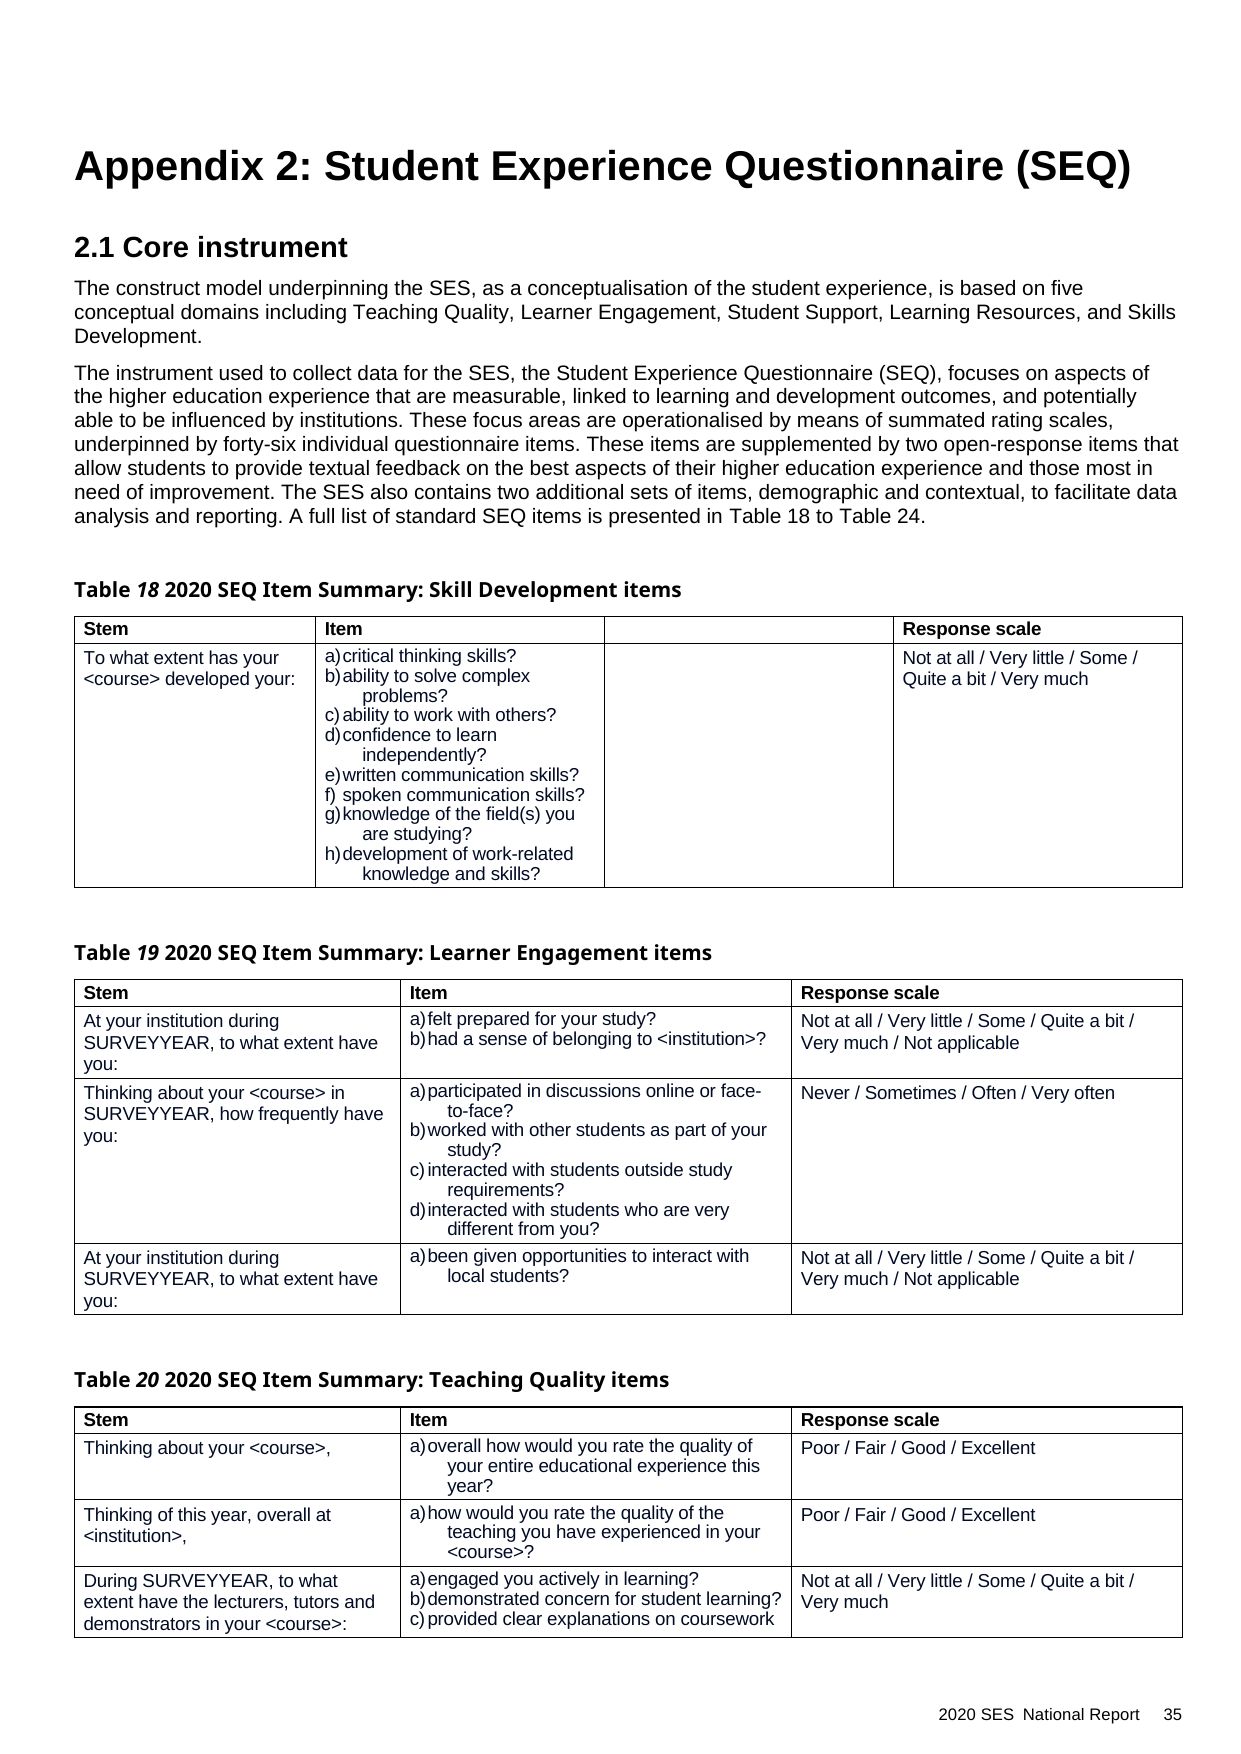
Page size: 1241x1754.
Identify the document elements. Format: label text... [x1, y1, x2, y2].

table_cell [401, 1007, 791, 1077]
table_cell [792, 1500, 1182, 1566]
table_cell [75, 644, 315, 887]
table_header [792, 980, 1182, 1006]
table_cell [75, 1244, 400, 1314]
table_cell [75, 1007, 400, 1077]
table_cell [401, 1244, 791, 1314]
subtitle Appendix 2: Student Experience Questionnaire (SEQ) [74, 139, 1182, 189]
title Table 20 2020 SEQ Item Summary: Teaching Quality items [74, 1366, 1182, 1394]
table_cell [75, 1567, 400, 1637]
subtitle 2.1 Core instrument [74, 230, 1182, 264]
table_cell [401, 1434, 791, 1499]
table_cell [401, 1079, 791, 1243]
title Table 19 2020 SEQ Item Summary: Learner Engagement items [74, 938, 1182, 967]
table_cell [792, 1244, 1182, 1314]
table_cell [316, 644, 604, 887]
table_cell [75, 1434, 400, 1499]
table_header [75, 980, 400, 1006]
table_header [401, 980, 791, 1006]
text The construct model underpinning the SES, as a conceptualisation of the student experience, is based on five conceptual domains including Teaching Quality, Learner Engagement, Student Support, Learning Resources, and Skills Development. [74, 276, 1182, 348]
text The instrument used to collect data for the SES, the Student Experience Questionnaire (SEQ), focuses on aspects of the higher education experience that are measurable, linked to learning and development outcomes, and potentially able to be influenced by institutions. These focus areas are operationalised by means of summated rating scales, underpinned by forty-six individual questionnaire items. These items are supplemented by two open-response items that allow students to provide textual feedback on the best aspects of their higher education experience and those most in need of improvement. The SES also contains two additional sets of items, demographic and contextual, to facilitate data analysis and reporting. A full list of standard SEQ items is presented in Table 18 to Table 24. [74, 361, 1182, 528]
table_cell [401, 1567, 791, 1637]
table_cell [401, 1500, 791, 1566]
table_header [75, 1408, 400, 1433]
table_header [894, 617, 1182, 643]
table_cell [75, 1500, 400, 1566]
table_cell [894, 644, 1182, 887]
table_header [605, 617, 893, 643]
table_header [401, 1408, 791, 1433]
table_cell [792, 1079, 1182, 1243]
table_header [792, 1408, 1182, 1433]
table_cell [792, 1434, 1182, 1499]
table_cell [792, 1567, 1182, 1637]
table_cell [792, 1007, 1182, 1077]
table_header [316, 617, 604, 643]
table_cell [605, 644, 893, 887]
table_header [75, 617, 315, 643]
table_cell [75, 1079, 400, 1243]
title Table 18 2020 SEQ Item Summary: Skill Development items [74, 575, 1182, 603]
